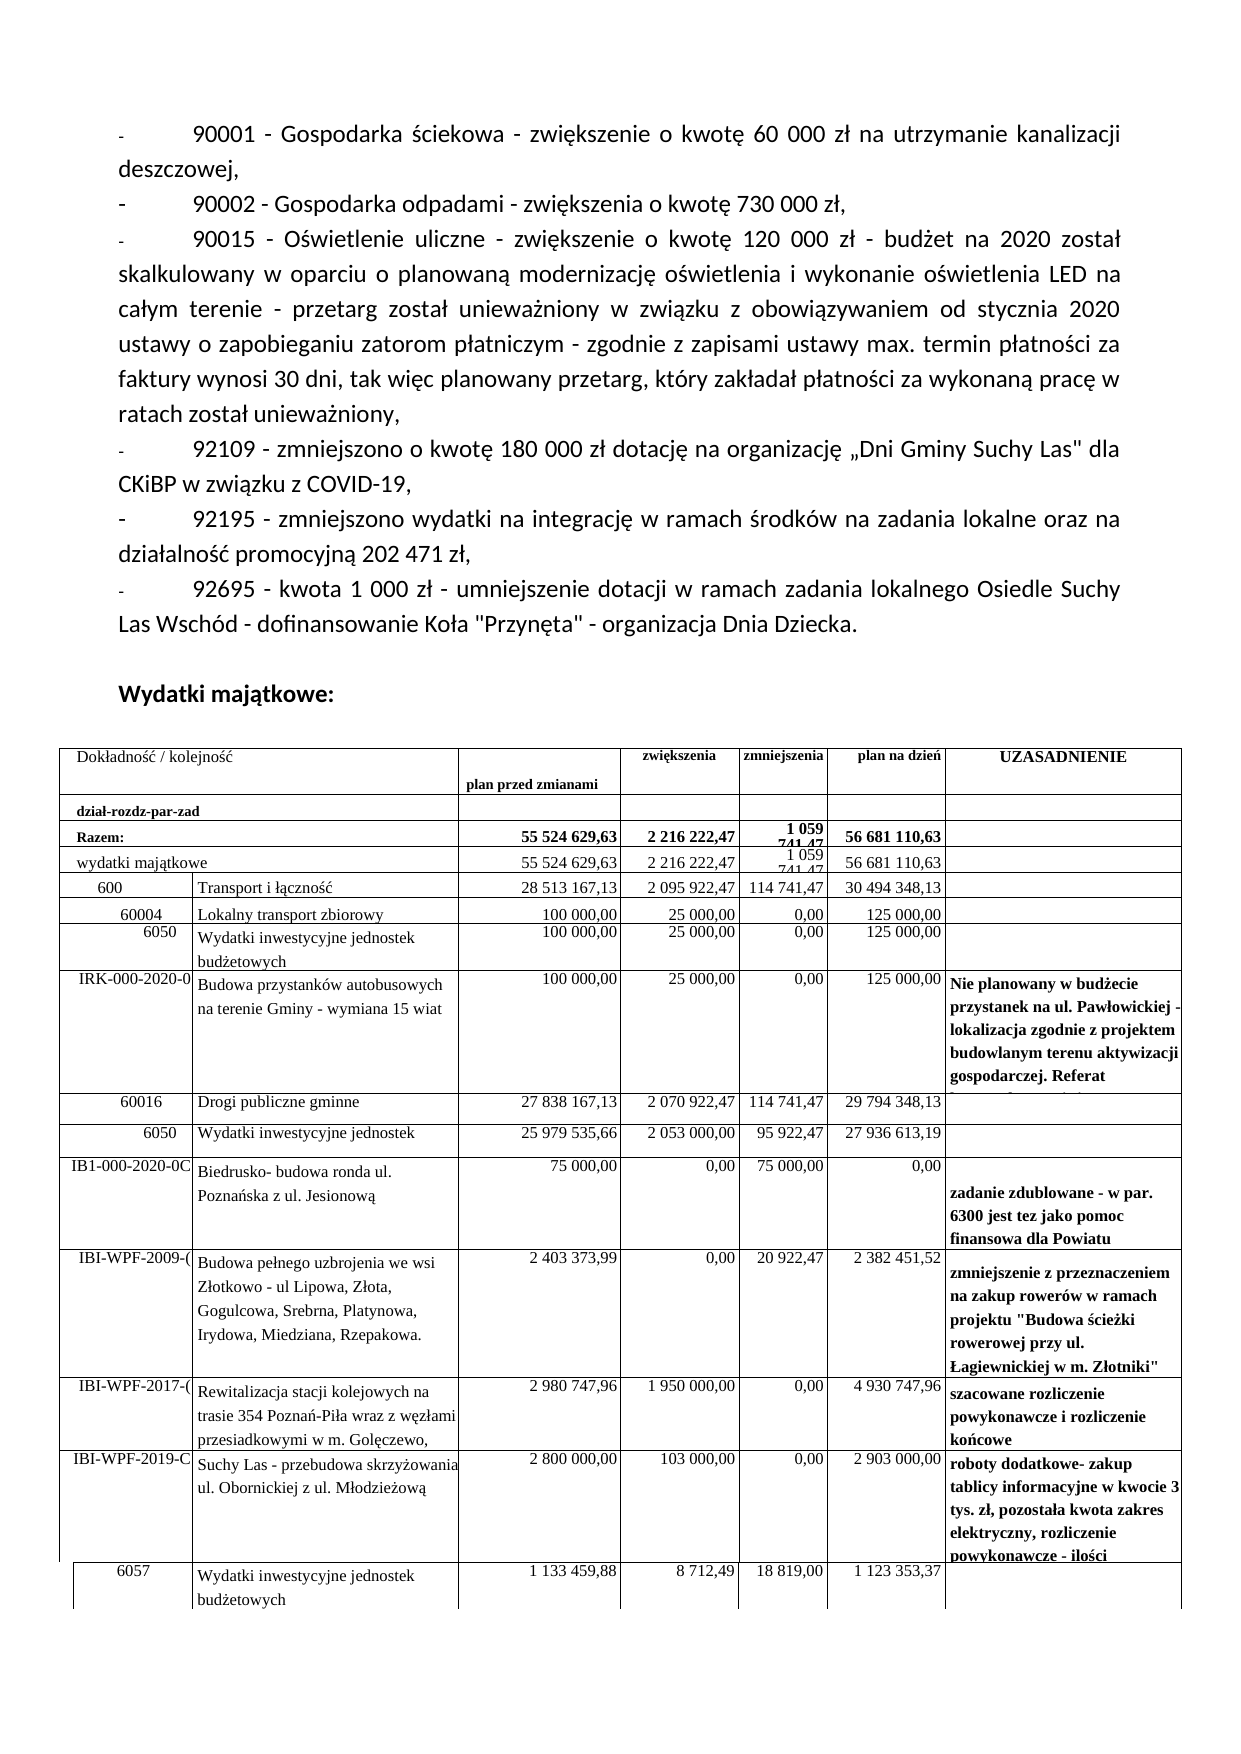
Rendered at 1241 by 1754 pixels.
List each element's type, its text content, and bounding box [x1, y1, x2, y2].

table_cell 600 [60, 873, 192, 897]
table_cell 100 000,00 [459, 971, 620, 1093]
list 90015 - Oświetlenie uliczne - zwiększenie o kwotę 120 000 zł - budżet na 2020 został skalkulowany w oparciu o planowaną modernizację oświetlenia i wykonanie oświetlenia LED na całym terenie - przetarg został unieważniony w związku z obowiązywaniem od stycznia 2020 ustawy o zapobieganiu zatorom płatniczym - zgodnie z zapisami ustawy max. termin płatności za faktury wynosi 30 dni, tak więc planowany przetarg, który zakładał płatności za wykonaną pracę w ratach został unieważniony, [118, 223, 1122, 429]
table_header Wydatki inwestycyjne jednostek budżetowych [193, 1563, 458, 1609]
table_cell 6050 [60, 1125, 192, 1157]
table_cell zmniejszenie z przeznaczeniem na zakup rowerów w ramach projektu "Budowa ścieżki rowerowej przy ul. Łagiewnickiej w m. Złotniki" [946, 1250, 1181, 1377]
table_cell Wydatki inwestycyjne jednostek budżetowych [193, 924, 458, 970]
table_cell Drogi publiczne gminne [193, 1094, 458, 1124]
table_cell [946, 873, 1181, 897]
table_cell 0,00 [740, 1451, 827, 1562]
table_cell 0,00 [828, 1158, 945, 1249]
table_header [946, 1563, 1181, 1609]
table_cell 60016 [60, 1094, 192, 1124]
list 92695 - kwota 1 000 zł - umniejszenie dotacji w ramach zadania lokalnego Osiedle Suchy Las Wschód - dofinansowanie Koła "Przynęta" - organizacja Dnia Dziecka. [118, 573, 1122, 639]
table_cell 29 794 348,13 [828, 1094, 945, 1124]
table_cell Nie planowany w budżecie przystanek na ul. Pawłowickiej - lokalizacja zgodnie z projektem budowlanym terenu aktywizacji gospodarczej. Referat komunalny ma już zatwierdzony projekt org.ruchu. [946, 971, 1181, 1093]
table_cell 125 000,00 [828, 898, 945, 923]
table_cell roboty dodatkowe- zakup tablicy informacyjne w kwocie 3 tys. zł, pozostała kwota zakres elektryczny, rozliczenie powykonawcze - ilości obmiarowe faktycznie zrealizowanych robót. [946, 1451, 1181, 1562]
table_cell [459, 795, 620, 820]
table_cell 0,00 [621, 1158, 739, 1249]
list 90001 - Gospodarka ściekowa - zwiększenie o kwotę 60 000 zł na utrzymanie kanalizacji deszczowej, [118, 118, 1122, 184]
table_cell IBI-WPF-2009-( [60, 1250, 192, 1377]
table_cell 114 741,47 [740, 1094, 827, 1124]
table_cell Suchy Las - przebudowa skrzyżowania ul. Obornickiej z ul. Młodzieżową [193, 1451, 458, 1562]
table_header zwiększenia [621, 749, 739, 794]
table_cell 95 922,47 [740, 1125, 827, 1157]
table_cell [946, 821, 1181, 846]
table_header 18 819,00 [739, 1563, 827, 1609]
table_cell 56 681 110,63 [828, 847, 945, 872]
table_cell [740, 795, 827, 820]
table_header 1 133 459,88 [459, 1563, 620, 1609]
table_cell 1 059 741,47 [740, 821, 827, 846]
table_cell IBI-WPF-2017-( [60, 1378, 192, 1450]
text - 92195 - zmniejszono wydatki na integrację w ramach środków na zadania lokalne oraz na działalność promocyjną 202 471 zł, [118, 503, 1122, 569]
table_cell 125 000,00 [828, 924, 945, 970]
table_cell 0,00 [740, 924, 827, 970]
table_cell 75 000,00 [740, 1158, 827, 1249]
table_cell 25 000,00 [621, 971, 739, 1093]
table_cell 2 403 373,99 [459, 1250, 620, 1377]
table_cell [946, 1125, 1181, 1157]
table_cell zadanie zdublowane - w par. 6300 jest tez jako pomoc finansowa dla Powiatu [946, 1158, 1181, 1249]
table_cell 0,00 [740, 971, 827, 1093]
table_cell IBI-WPF-2019-C [60, 1451, 192, 1562]
table_header zmniejszenia [740, 749, 827, 794]
table_cell [946, 898, 1181, 923]
text Wydatki majątkowe: [118, 678, 1122, 709]
table_cell 2 903 000,00 [828, 1451, 945, 1562]
table_cell 20 922,47 [740, 1250, 827, 1377]
table_cell 75 000,00 [459, 1158, 620, 1249]
table_cell 25 000,00 [621, 924, 739, 970]
table_cell [946, 924, 1181, 970]
table_header plan na dzień [828, 749, 945, 794]
table_header 6057 [74, 1563, 192, 1609]
table_cell 0,00 [740, 898, 827, 923]
table_cell 4 930 747,96 [828, 1378, 945, 1450]
table_cell 2 382 451,52 [828, 1250, 945, 1377]
table_cell 100 000,00 [459, 898, 620, 923]
table_cell 0,00 [740, 1378, 827, 1450]
table_cell 2 053 000,00 [621, 1125, 739, 1157]
table_cell Lokalny transport zbiorowy [193, 898, 458, 923]
table_cell 60004 [60, 898, 192, 923]
table_cell Biedrusko- budowa ronda ul. Poznańska z ul. Jesionową [193, 1158, 458, 1249]
table_cell 125 000,00 [828, 971, 945, 1093]
table_cell 1 950 000,00 [621, 1378, 739, 1450]
table_cell 2 800 000,00 [459, 1451, 620, 1562]
table_header plan przed zmianami [459, 749, 620, 794]
table_cell 0,00 [621, 1250, 739, 1377]
text - 90002 - Gospodarka odpadami - zwiększenia o kwotę 730 000 zł, [118, 188, 1122, 219]
table_cell dział-rozdz-par-zad [60, 795, 458, 820]
table_header 1 123 353,37 [828, 1563, 945, 1609]
table_cell 56 681 110,63 [828, 821, 945, 846]
table_cell [946, 1094, 1181, 1124]
table_cell Transport i łączność [193, 873, 458, 897]
table_cell 25 979 535,66 [459, 1125, 620, 1157]
table_header UZASADNIENIE [946, 749, 1181, 794]
table_cell IB1-000-2020-0C [60, 1158, 192, 1249]
table_cell 114 741,47 [740, 873, 827, 897]
table_header 8 712,49 [621, 1563, 738, 1609]
table_cell 27 838 167,13 [459, 1094, 620, 1124]
table_cell 2 216 222,47 [621, 847, 739, 872]
table_cell [946, 795, 1181, 820]
table_cell 2 980 747,96 [459, 1378, 620, 1450]
table_cell 6050 [60, 924, 192, 970]
table_cell szacowane rozliczenie powykonawcze i rozliczenie końcowe [946, 1378, 1181, 1450]
table_cell 103 000,00 [621, 1451, 739, 1562]
table_cell 25 000,00 [621, 898, 739, 923]
table_cell [828, 795, 945, 820]
table_cell 28 513 167,13 [459, 873, 620, 897]
table_cell [621, 795, 739, 820]
table_cell 30 494 348,13 [828, 873, 945, 897]
table_cell Wydatki inwestycyjne jednostek [193, 1125, 458, 1157]
table_cell 1 059 741,47 [740, 847, 827, 872]
list 92109 - zmniejszono o kwotę 180 000 zł dotację na organizację „Dni Gminy Suchy Las" dla CKiBP w związku z COVID-19, [118, 433, 1122, 499]
table_cell Rewitalizacja stacji kolejowych na trasie 354 Poznań-Piła wraz z węzłami przesiadkowymi w m. Golęczewo, [193, 1378, 458, 1450]
table_cell 100 000,00 [459, 924, 620, 970]
table_cell Budowa przystanków autobusowych na terenie Gminy - wymiana 15 wiat [193, 971, 458, 1093]
table_cell 55 524 629,63 [459, 847, 620, 872]
table_cell Razem: [60, 821, 458, 846]
table_cell 2 095 922,47 [621, 873, 739, 897]
table_cell 55 524 629,63 [459, 821, 620, 846]
table_header Dokładność / kolejność [60, 749, 458, 794]
table_cell IRK-000-2020-0 [60, 971, 192, 1093]
table_cell wydatki majątkowe [60, 847, 458, 872]
table_cell 2 216 222,47 [621, 821, 739, 846]
table_cell [946, 847, 1181, 872]
table_cell 2 070 922,47 [621, 1094, 739, 1124]
table_cell Budowa pełnego uzbrojenia we wsi Złotkowo - ul Lipowa, Złota, Gogulcowa, Srebrna, Platynowa, Irydowa, Miedziana, Rzepakowa. [193, 1250, 458, 1377]
table_cell 27 936 613,19 [828, 1125, 945, 1157]
